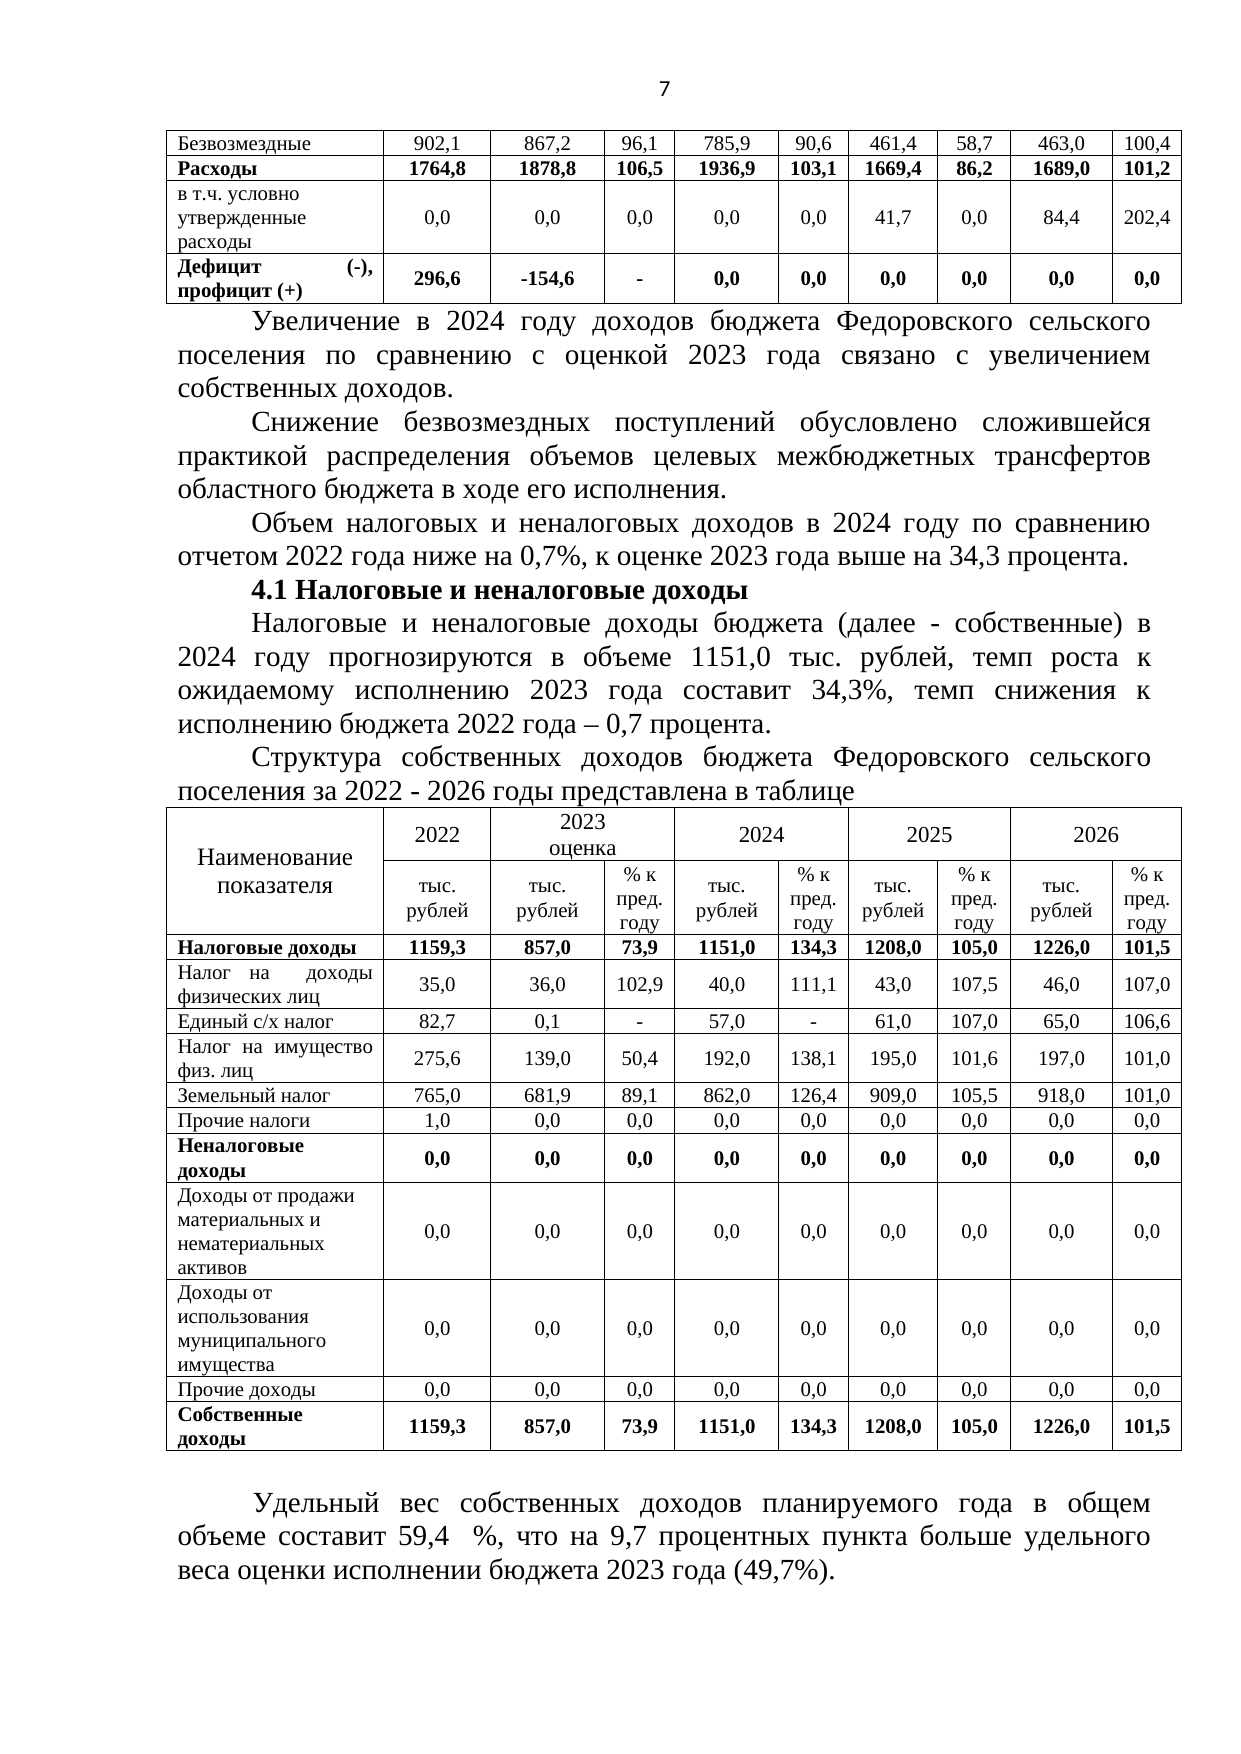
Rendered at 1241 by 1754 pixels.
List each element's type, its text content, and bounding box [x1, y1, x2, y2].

table_cell Доходы от продажи материальных и нематериальных активов [167, 1183, 383, 1279]
table_cell 0,0 [1011, 1280, 1112, 1376]
table_cell 0,0 [849, 1183, 937, 1279]
table_cell 96,1 [605, 131, 674, 155]
table_cell 105,0 [938, 1402, 1010, 1450]
table_cell -154,6 [491, 254, 604, 302]
table_cell 35,0 [384, 960, 490, 1008]
table_cell 105,0 [938, 935, 1010, 959]
text Увеличение в 2024 году доходов бюджета Федоровского сельского поселения по сравнению с оценкой 2023 года связано с увеличением собственных доходов. [177, 304, 1152, 404]
table_cell 101,0 [1113, 1034, 1181, 1082]
table_cell 0,0 [605, 1377, 674, 1401]
table_cell 0,0 [779, 1108, 848, 1132]
table_cell 0,0 [384, 1377, 490, 1401]
table_cell 1689,0 [1011, 156, 1112, 180]
table_cell 84,4 [1011, 181, 1112, 253]
table_header 2026 [1011, 808, 1181, 860]
table_cell 0,0 [779, 1134, 848, 1182]
table_cell Неналоговые доходы [167, 1134, 383, 1182]
table_cell 0,0 [938, 1108, 1010, 1132]
table_cell 857,0 [491, 1402, 604, 1450]
table_cell 65,0 [1011, 1009, 1112, 1033]
table_cell 100,4 [1113, 131, 1181, 155]
table_cell Единый с/х налог [167, 1009, 383, 1033]
table_cell тыс. рублей [491, 861, 604, 934]
table_cell Прочие доходы [167, 1377, 383, 1401]
table_cell тыс. рублей [384, 861, 490, 934]
table_header 2025 [849, 808, 1010, 860]
table_cell 106,6 [1113, 1009, 1181, 1033]
table_cell в т.ч. условно утвержденные расходы [167, 181, 383, 253]
table_cell - [605, 1009, 674, 1033]
table_cell 0,0 [675, 1183, 778, 1279]
table_cell Доходы от использования муниципального имущества [167, 1280, 383, 1376]
table_cell 1,0 [384, 1108, 490, 1132]
table_cell 86,2 [938, 156, 1010, 180]
table_cell 134,3 [779, 935, 848, 959]
table_cell 202,4 [1113, 181, 1181, 253]
table_cell 785,9 [675, 131, 778, 155]
text Налоговые и неналоговые доходы бюджета (далее - собственные) в 2024 году прогнозируются в объеме 1151,0 тыс. рублей, темп роста к ожидаемому исполнению 2023 года составит 34,3%, темп снижения к исполнению бюджета 2022 года – 0,7 процента. [177, 605, 1152, 739]
table_cell 0,0 [938, 1183, 1010, 1279]
table_cell 139,0 [491, 1034, 604, 1082]
table_cell 0,0 [1011, 254, 1112, 302]
table_cell 0,0 [605, 1108, 674, 1132]
table_cell 909,0 [849, 1083, 937, 1107]
table_cell 1226,0 [1011, 1402, 1112, 1450]
table_cell 0,0 [849, 254, 937, 302]
table_cell 103,1 [779, 156, 848, 180]
table_cell Земельный налог [167, 1083, 383, 1107]
table_cell 0,0 [491, 1280, 604, 1376]
table_cell 765,0 [384, 1083, 490, 1107]
table_cell 101,2 [1113, 156, 1181, 180]
table_cell 0,0 [1113, 1280, 1181, 1376]
table_cell 0,0 [1113, 1108, 1181, 1132]
table_cell 862,0 [675, 1083, 778, 1107]
table_cell 90,6 [779, 131, 848, 155]
table_cell 918,0 [1011, 1083, 1112, 1107]
table_cell 106,5 [605, 156, 674, 180]
table_cell Расходы [167, 156, 383, 180]
table_cell 195,0 [849, 1034, 937, 1082]
text Снижение безвозмездных поступлений обусловлено сложившейся практикой распределения объемов целевых межбюджетных трансфертов областного бюджета в ходе его исполнения. [177, 404, 1152, 505]
table_cell 41,7 [849, 181, 937, 253]
table_cell 0,0 [938, 1134, 1010, 1182]
table_cell 36,0 [491, 960, 604, 1008]
table_cell 867,2 [491, 131, 604, 155]
table_cell 1208,0 [849, 1402, 937, 1450]
table_cell 107,0 [938, 1009, 1010, 1033]
table_cell 197,0 [1011, 1034, 1112, 1082]
table_cell 40,0 [675, 960, 778, 1008]
table_cell 0,0 [938, 181, 1010, 253]
table_cell 902,1 [384, 131, 490, 155]
table_cell 0,0 [675, 1280, 778, 1376]
table_cell 0,0 [1011, 1377, 1112, 1401]
table_cell 0,0 [849, 1108, 937, 1132]
table_cell 61,0 [849, 1009, 937, 1033]
table_cell 1151,0 [675, 1402, 778, 1450]
table_cell 0,0 [938, 1377, 1010, 1401]
table_cell 1151,0 [675, 935, 778, 959]
table_cell 0,0 [779, 1377, 848, 1401]
table_cell 0,0 [1113, 1377, 1181, 1401]
table_cell % к пред. году [605, 861, 674, 934]
table_cell 0,0 [605, 1183, 674, 1279]
table_cell 0,0 [779, 1280, 848, 1376]
table_cell 0,0 [779, 1183, 848, 1279]
table_cell 43,0 [849, 960, 937, 1008]
table_cell - [779, 1009, 848, 1033]
table_cell % к пред. году [779, 861, 848, 934]
table_cell 58,7 [938, 131, 1010, 155]
table_cell 111,1 [779, 960, 848, 1008]
table_cell 1159,3 [384, 1402, 490, 1450]
table_cell 1936,9 [675, 156, 778, 180]
table_cell 0,1 [491, 1009, 604, 1033]
table_cell 0,0 [384, 181, 490, 253]
table_cell 0,0 [605, 181, 674, 253]
table_cell 107,5 [938, 960, 1010, 1008]
text Удельный вес собственных доходов планируемого года в общем объеме составит 59,4 %, что на 9,7 процентных пункта больше удельного веса оценки исполнении бюджета 2023 года (49,7%). [177, 1485, 1152, 1586]
table_cell 0,0 [675, 1377, 778, 1401]
table_cell 101,5 [1113, 1402, 1181, 1450]
table_cell Прочие налоги [167, 1108, 383, 1132]
table_cell 681,9 [491, 1083, 604, 1107]
table_cell 0,0 [1011, 1183, 1112, 1279]
table_cell 463,0 [1011, 131, 1112, 155]
table_cell тыс. рублей [849, 861, 937, 934]
table_cell 89,1 [605, 1083, 674, 1107]
table_cell 0,0 [384, 1134, 490, 1182]
table_cell Налог на доходы физических лиц [167, 960, 383, 1008]
text 4.1 Налоговые и неналоговые доходы [177, 572, 1152, 605]
table_header 2023 оценка [491, 808, 674, 860]
table_cell 0,0 [491, 1183, 604, 1279]
table_cell 102,9 [605, 960, 674, 1008]
table_cell 0,0 [1113, 254, 1181, 302]
table_cell 0,0 [675, 254, 778, 302]
table_cell 73,9 [605, 1402, 674, 1450]
table_cell 73,9 [605, 935, 674, 959]
table_header Наименование показателя [167, 808, 383, 934]
table_cell 275,6 [384, 1034, 490, 1082]
table_cell 1669,4 [849, 156, 937, 180]
table_cell 0,0 [938, 1280, 1010, 1376]
table_cell 126,4 [779, 1083, 848, 1107]
table_cell 138,1 [779, 1034, 848, 1082]
table_cell 0,0 [491, 1108, 604, 1132]
table_cell 82,7 [384, 1009, 490, 1033]
table_cell 0,0 [938, 254, 1010, 302]
table_cell Дефицит (-), профицит (+) [167, 254, 383, 302]
table_header 2024 [675, 808, 848, 860]
table_cell 0,0 [384, 1280, 490, 1376]
text Объем налоговых и неналоговых доходов в 2024 году по сравнению отчетом 2022 года ниже на 0,7%, к оценке 2023 года выше на 34,3 процента. [177, 505, 1152, 572]
table_cell % к пред. году [1113, 861, 1181, 934]
table_cell 1226,0 [1011, 935, 1112, 959]
table_cell Собственные доходы [167, 1402, 383, 1450]
table_cell 101,6 [938, 1034, 1010, 1082]
table_cell 1208,0 [849, 935, 937, 959]
table_cell 0,0 [779, 181, 848, 253]
table_cell 0,0 [675, 181, 778, 253]
table_cell 0,0 [779, 254, 848, 302]
table_cell 0,0 [1011, 1108, 1112, 1132]
table_cell 1764,8 [384, 156, 490, 180]
table_cell Налоговые доходы [167, 935, 383, 959]
table_cell 0,0 [1011, 1134, 1112, 1182]
table_cell тыс. рублей [675, 861, 778, 934]
table_cell 0,0 [384, 1183, 490, 1279]
table_cell 134,3 [779, 1402, 848, 1450]
table_cell 0,0 [675, 1108, 778, 1132]
table_cell 0,0 [491, 181, 604, 253]
table_cell Налог на имущество физ. лиц [167, 1034, 383, 1082]
table_cell 105,5 [938, 1083, 1010, 1107]
table_cell 107,0 [1113, 960, 1181, 1008]
table_cell 461,4 [849, 131, 937, 155]
table_cell 192,0 [675, 1034, 778, 1082]
table_header 2022 [384, 808, 490, 860]
table_cell % к пред. году [938, 861, 1010, 934]
table_cell 0,0 [1113, 1183, 1181, 1279]
table_cell 857,0 [491, 935, 604, 959]
table_cell 296,6 [384, 254, 490, 302]
table_cell 0,0 [491, 1134, 604, 1182]
table_cell 0,0 [491, 1377, 604, 1401]
table_cell - [605, 254, 674, 302]
table_cell тыс. рублей [1011, 861, 1112, 934]
table_cell 57,0 [675, 1009, 778, 1033]
table_cell 1159,3 [384, 935, 490, 959]
table_cell 0,0 [849, 1134, 937, 1182]
table_cell 0,0 [605, 1134, 674, 1182]
table_cell 0,0 [849, 1280, 937, 1376]
table_cell 101,5 [1113, 935, 1181, 959]
table_cell 46,0 [1011, 960, 1112, 1008]
table_cell 1878,8 [491, 156, 604, 180]
table_cell 101,0 [1113, 1083, 1181, 1107]
text Структура собственных доходов бюджета Федоровского сельского поселения за 2022 - 2026 годы представлена в таблице [177, 739, 1152, 807]
table_cell 0,0 [675, 1134, 778, 1182]
table_cell 0,0 [1113, 1134, 1181, 1182]
table_cell 0,0 [849, 1377, 937, 1401]
table_cell 0,0 [605, 1280, 674, 1376]
table_cell Безвозмездные [167, 131, 383, 155]
table_cell 50,4 [605, 1034, 674, 1082]
